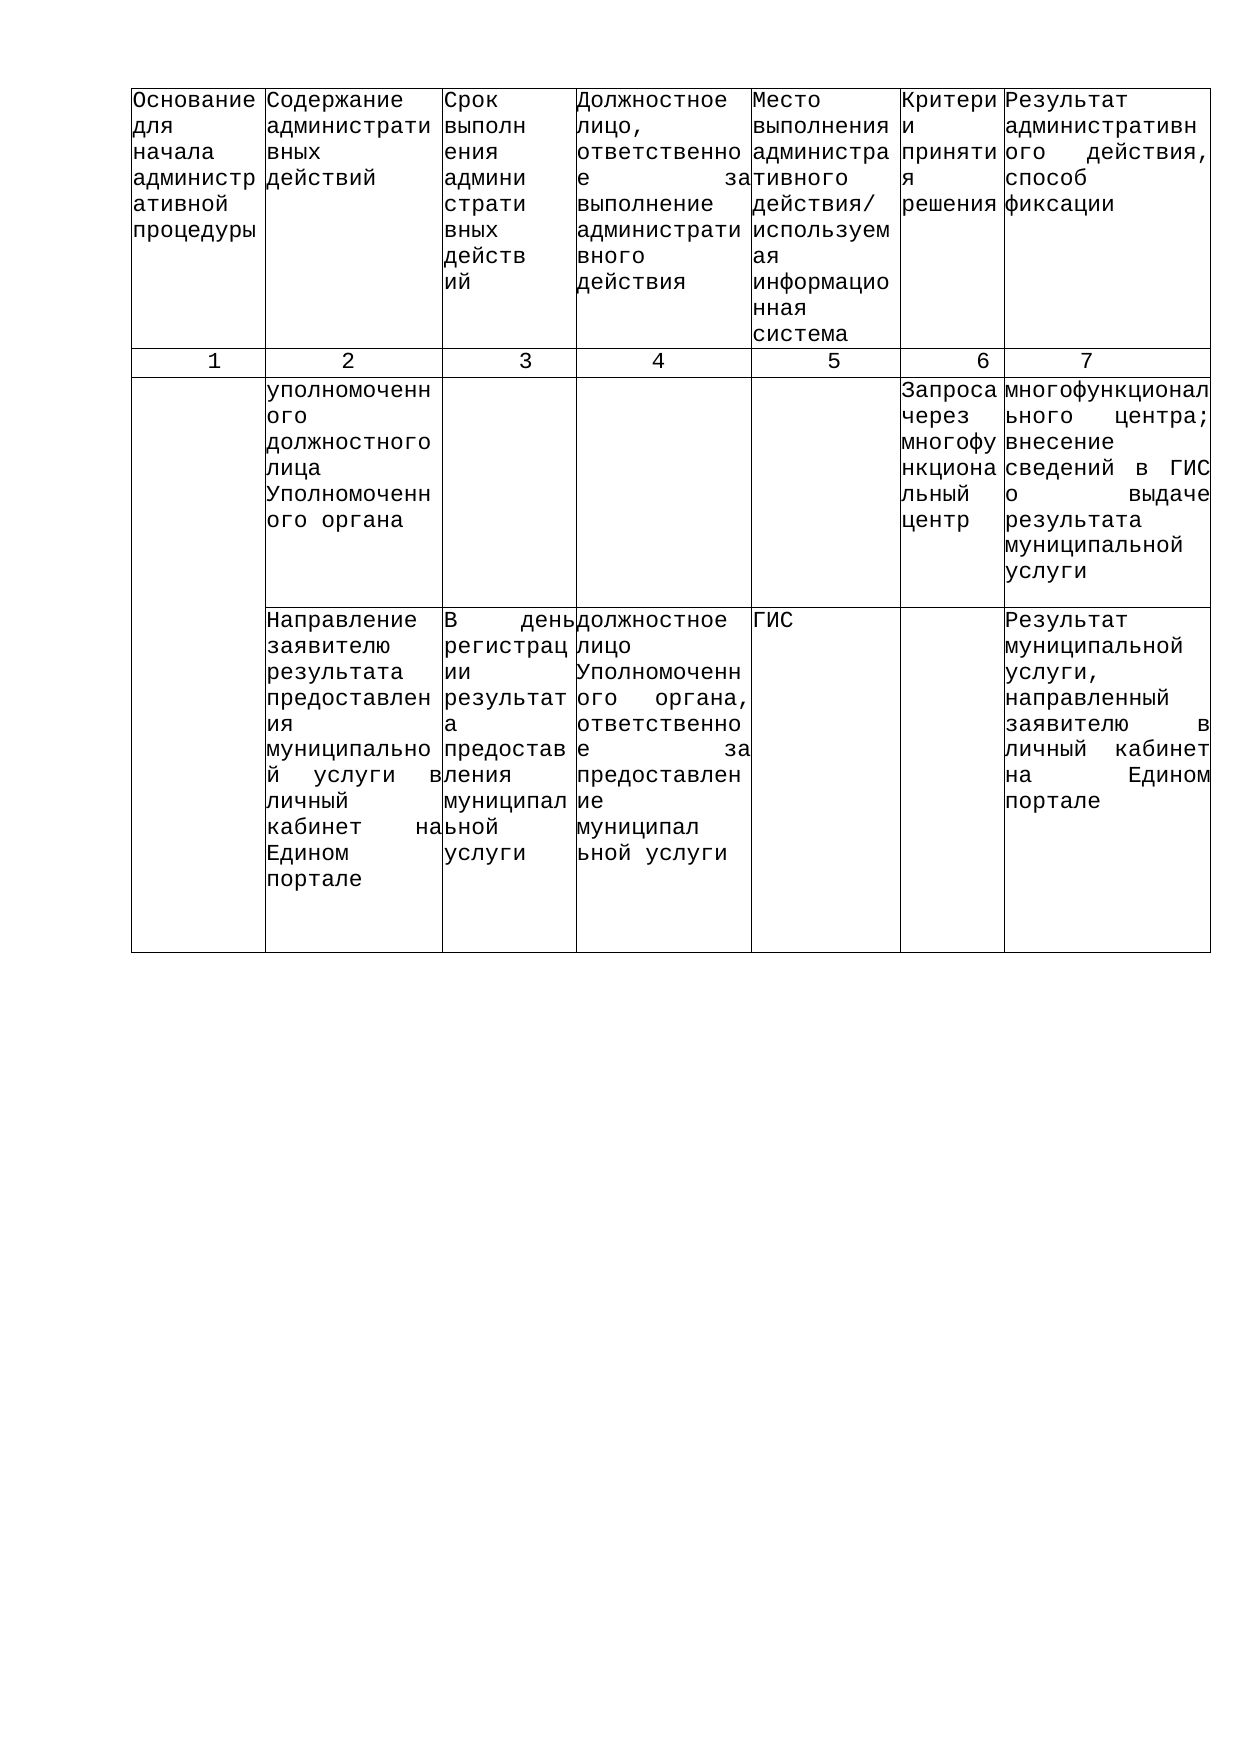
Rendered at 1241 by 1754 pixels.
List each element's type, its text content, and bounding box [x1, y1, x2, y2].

table_cell 7 [1005, 349, 1210, 377]
table_cell 1 [132, 349, 265, 377]
table_cell [752, 378, 900, 607]
table_cell 5 [752, 349, 900, 377]
table_cell [577, 378, 751, 607]
table_header Место выполнения административного действия/ используемая информационная система [752, 89, 900, 348]
table_header Критерии принятия решения [901, 89, 1004, 348]
table_cell Направление заявителю результата предоставления муниципальной услуги в личный кабинет на Едином портале [266, 608, 442, 952]
table_cell Запроса через многофункциональный центр [901, 378, 1004, 607]
table_header Основание для начала административной процедуры [132, 89, 265, 348]
table_cell многофункционального центра; внесение сведений в ГИС о выдаче результата муниципальной услуги [1005, 378, 1210, 607]
table_header Содержание административных действий [266, 89, 442, 348]
table_header Результат административного действия, способ фиксации [1005, 89, 1210, 348]
table_cell 6 [901, 349, 1004, 377]
table_cell уполномоченного должностного лица Уполномоченного органа [266, 378, 442, 607]
table_cell ГИС [752, 608, 900, 952]
table_cell 2 [266, 349, 442, 377]
table_cell 3 [443, 349, 576, 377]
table_cell В день регистрации результата предоставления муниципальной услуги [443, 608, 576, 952]
table_cell [132, 378, 265, 952]
table_header Должностное лицо, ответственное за выполнение административного действия [577, 89, 751, 348]
table_cell должностное лицо Уполномоченного органа, ответственно е за предоставление муниципальной услуги [577, 608, 751, 952]
table_header Срок выполнения административных действий [443, 89, 576, 348]
table_cell [443, 378, 576, 607]
table_cell 4 [577, 349, 751, 377]
table_cell Результат муниципальной услуги, направленный заявителю в личный кабинет на Едином портале [1005, 608, 1210, 952]
table_cell [901, 608, 1004, 952]
